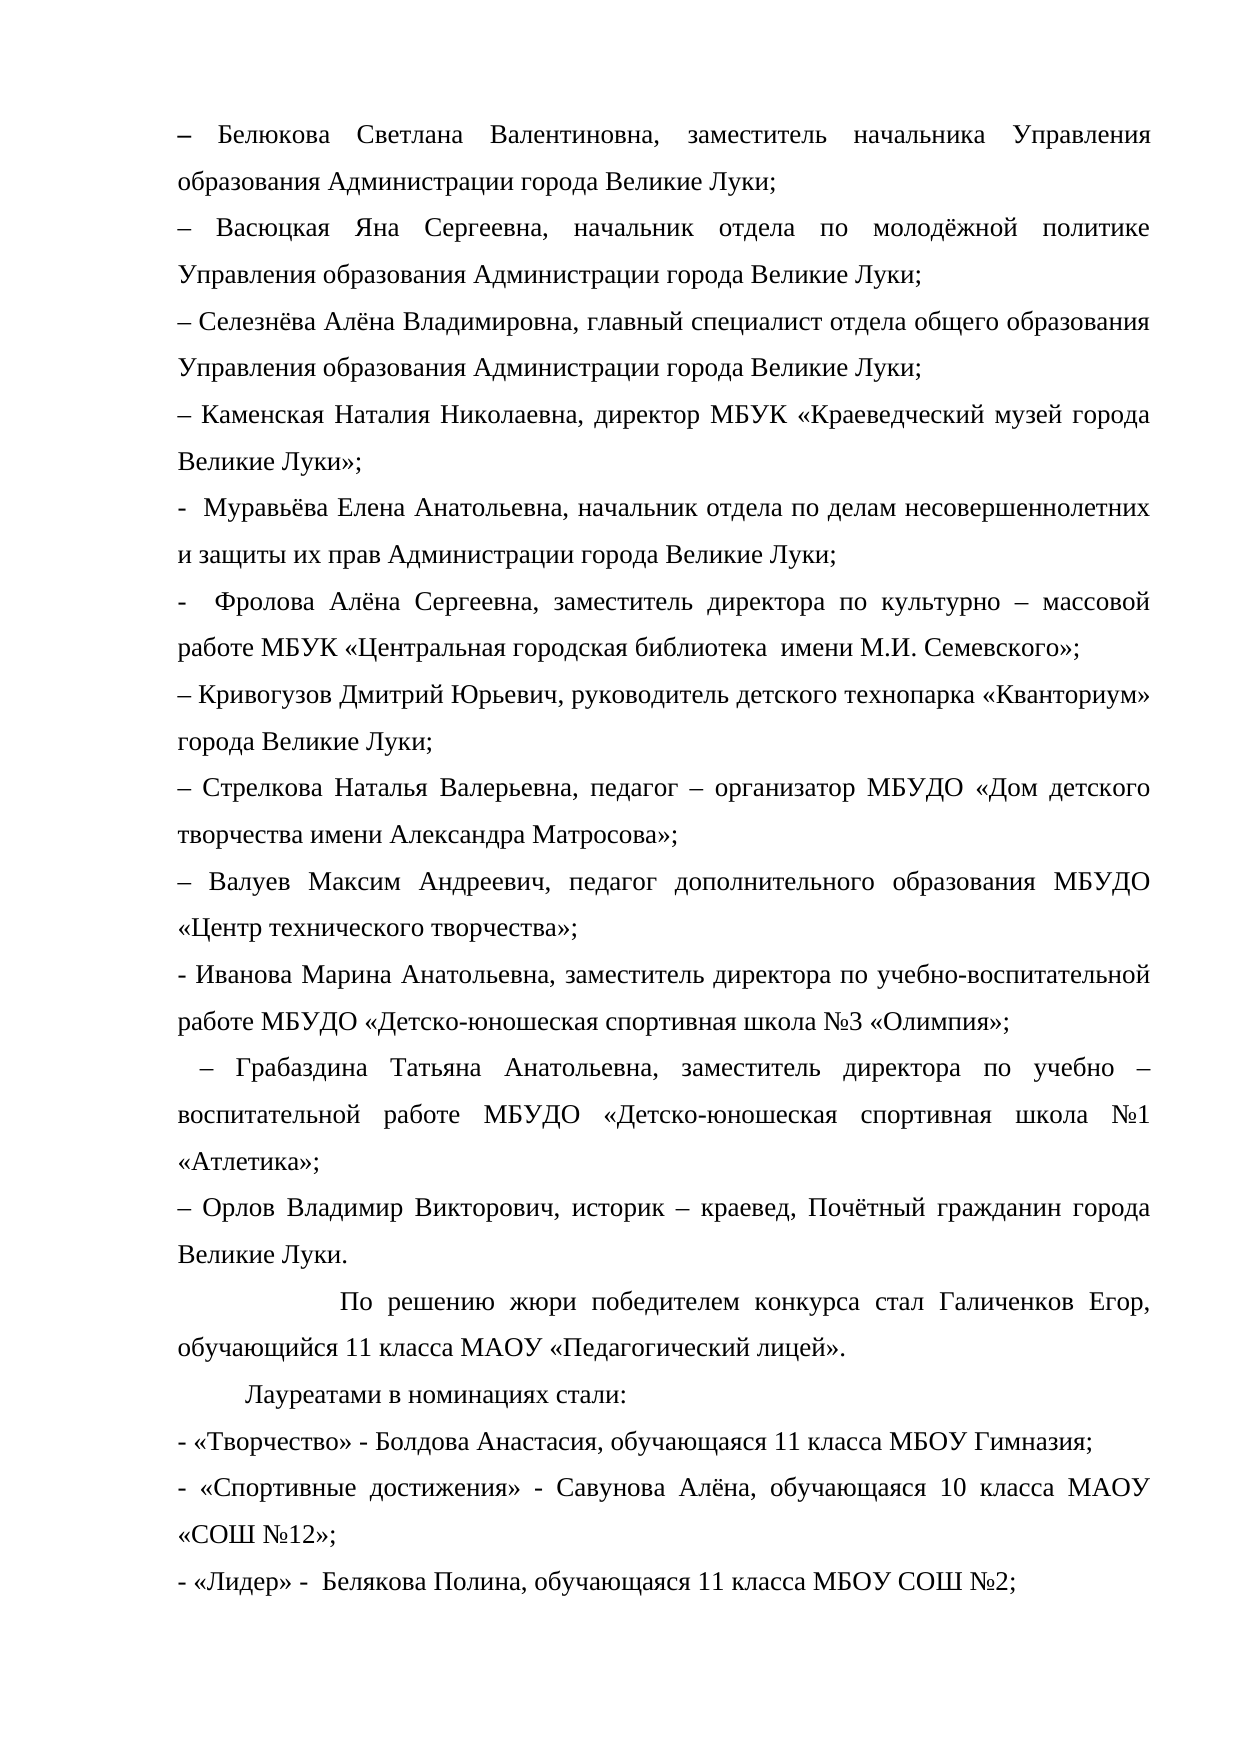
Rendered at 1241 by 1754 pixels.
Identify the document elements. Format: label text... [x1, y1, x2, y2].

text - Иванова Марина Анатольевна, заместитель директора по учебно-воспитательной работе МБУДО «Детско-юношеская спортивная школа №3 «Олимпия»; [177, 958, 1152, 1036]
list – Белюкова Светлана Валентиновна, заместитель начальника Управления образования Администрации города Великие Луки; [177, 118, 1152, 196]
text - «Лидер» - Белякова Полина, обучающаяся 11 класса МБОУ СОШ №2; [177, 1565, 1152, 1596]
list – Каменская Наталия Николаевна, директор МБУК «Краеведческий музей города Великие Луки»; [177, 398, 1152, 476]
list - Муравьёва Елена Анатольевна, начальник отдела по делам несовершеннолетних и защиты их прав Администрации города Великие Луки; [177, 491, 1152, 569]
list - Фролова Алёна Сергеевна, заместитель директора по культурно – массовой работе МБУК «Центральная городская библиотека имени М.И. Семевского»; [177, 585, 1152, 663]
list – Васюцкая Яна Сергеевна, начальник отдела по молодёжной политике Управления образования Администрации города Великие Луки; [177, 211, 1152, 289]
text По решению жюри победителем конкурса стал Галиченков Егор, обучающийся 11 класса МАОУ «Педагогический лицей». [177, 1285, 1152, 1363]
text – Орлов Владимир Викторович, историк – краевед, Почётный гражданин города Великие Луки. [177, 1191, 1152, 1269]
text – Кривогузов Дмитрий Юрьевич, руководитель детского технопарка «Кванториум» города Великие Луки; [177, 678, 1152, 756]
text Лауреатами в номинациях стали: [177, 1378, 1152, 1409]
text – Грабаздина Татьяна Анатольевна, заместитель директора по учебно – воспитательной работе МБУДО «Детско-юношеская спортивная школа №1 «Атлетика»; [177, 1051, 1152, 1176]
text – Валуев Максим Андреевич, педагог дополнительного образования МБУДО «Центр технического творчества»; [177, 865, 1152, 943]
text - «Творчество» - Болдова Анастасия, обучающаяся 11 класса МБОУ Гимназия; [177, 1425, 1152, 1456]
text – Стрелкова Наталья Валерьевна, педагог – организатор МБУДО «Дом детского творчества имени Александра Матросова»; [177, 771, 1152, 849]
list – Селезнёва Алёна Владимировна, главный специалист отдела общего образования Управления образования Администрации города Великие Луки; [177, 305, 1152, 383]
text - «Спортивные достижения» - Савунова Алёна, обучающаяся 10 класса МАОУ «СОШ №12»; [177, 1471, 1152, 1549]
